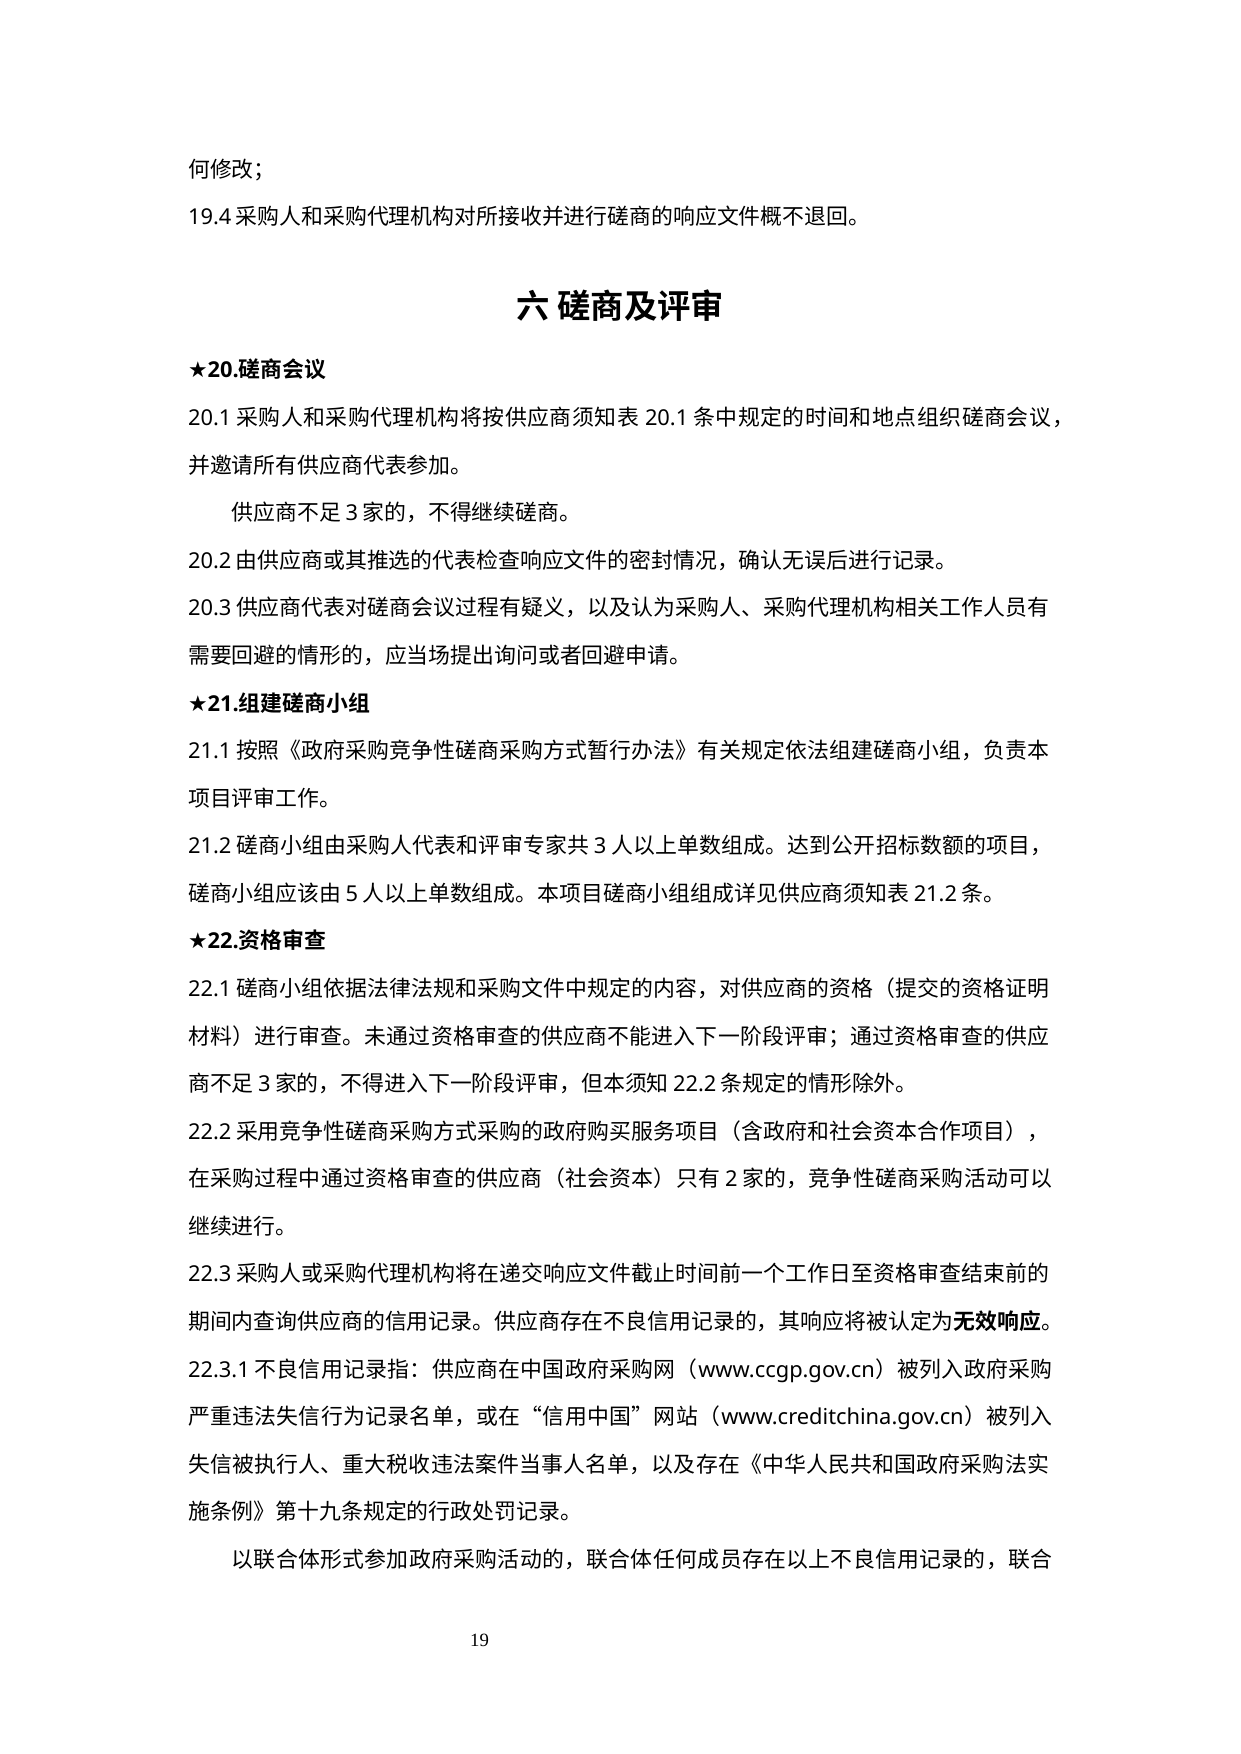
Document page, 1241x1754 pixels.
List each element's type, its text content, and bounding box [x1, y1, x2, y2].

text 22.3采购人或采购代理机构将在递交响应文件截止时间前一个工作日至资格审查结束前的期间内查询供应商的信用记录。供应商存在不良信用记录的，其响应将被认定为无效响应。 [188, 1256, 1052, 1336]
text 22.3.1不良信用记录指：供应商在中国政府采购网（www.ccgp.gov.cn）被列入政府采购严重违法失信行为记录名单，或在“信用中国”网站（www.creditchina.gov.cn）被列入失信被执行人、重大税收违法案件当事人名单，以及存在《中华人民共和国政府采购法实施条例》第十九条规定的行政处罚记录。 [188, 1352, 1052, 1526]
text 供应商不足3家的，不得继续磋商。 [188, 495, 1052, 527]
text 20.3供应商代表对磋商会议过程有疑义，以及认为采购人、采购代理机构相关工作人员有需要回避的情形的，应当场提出询问或者回避申请。 [188, 590, 1052, 670]
text ★22.资格审查 [188, 923, 1052, 955]
text 19.4采购人和采购代理机构对所接收并进行磋商的响应文件概不退回。 [188, 199, 1052, 231]
text 22.1磋商小组依据法律法规和采购文件中规定的内容，对供应商的资格（提交的资格证明材料）进行审查。未通过资格审查的供应商不能进入下一阶段评审；通过资格审查的供应商不足3家的，不得进入下一阶段评审，但本须知22.2条规定的情形除外。 [188, 971, 1052, 1098]
text ★21.组建磋商小组 [188, 686, 1052, 717]
text 21.2磋商小组由采购人代表和评审专家共3人以上单数组成。达到公开招标数额的项目，磋商小组应该由5人以上单数组成。本项目磋商小组组成详见供应商须知表21.2条。 [188, 828, 1052, 908]
text 21.1按照《政府采购竞争性磋商采购方式暂行办法》有关规定依法组建磋商小组，负责本项目评审工作。 [188, 733, 1052, 812]
text 20.1采购人和采购代理机构将按供应商须知表20.1条中规定的时间和地点组织磋商会议，并邀请所有供应商代表参加。 [188, 400, 1052, 479]
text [188, 152, 1052, 183]
text 22.2采用竞争性磋商采购方式采购的政府购买服务项目（含政府和社会资本合作项目），在采购过程中通过资格审查的供应商（社会资本）只有2家的，竞争性磋商采购活动可以继续进行。 [188, 1114, 1052, 1241]
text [188, 1542, 1052, 1573]
text 20.2由供应商或其推选的代表检查响应文件的密封情况，确认无误后进行记录。 [188, 543, 1052, 574]
subtitle 六 磋商及评审 [188, 280, 1052, 328]
text ★20.磋商会议 [188, 352, 1052, 384]
